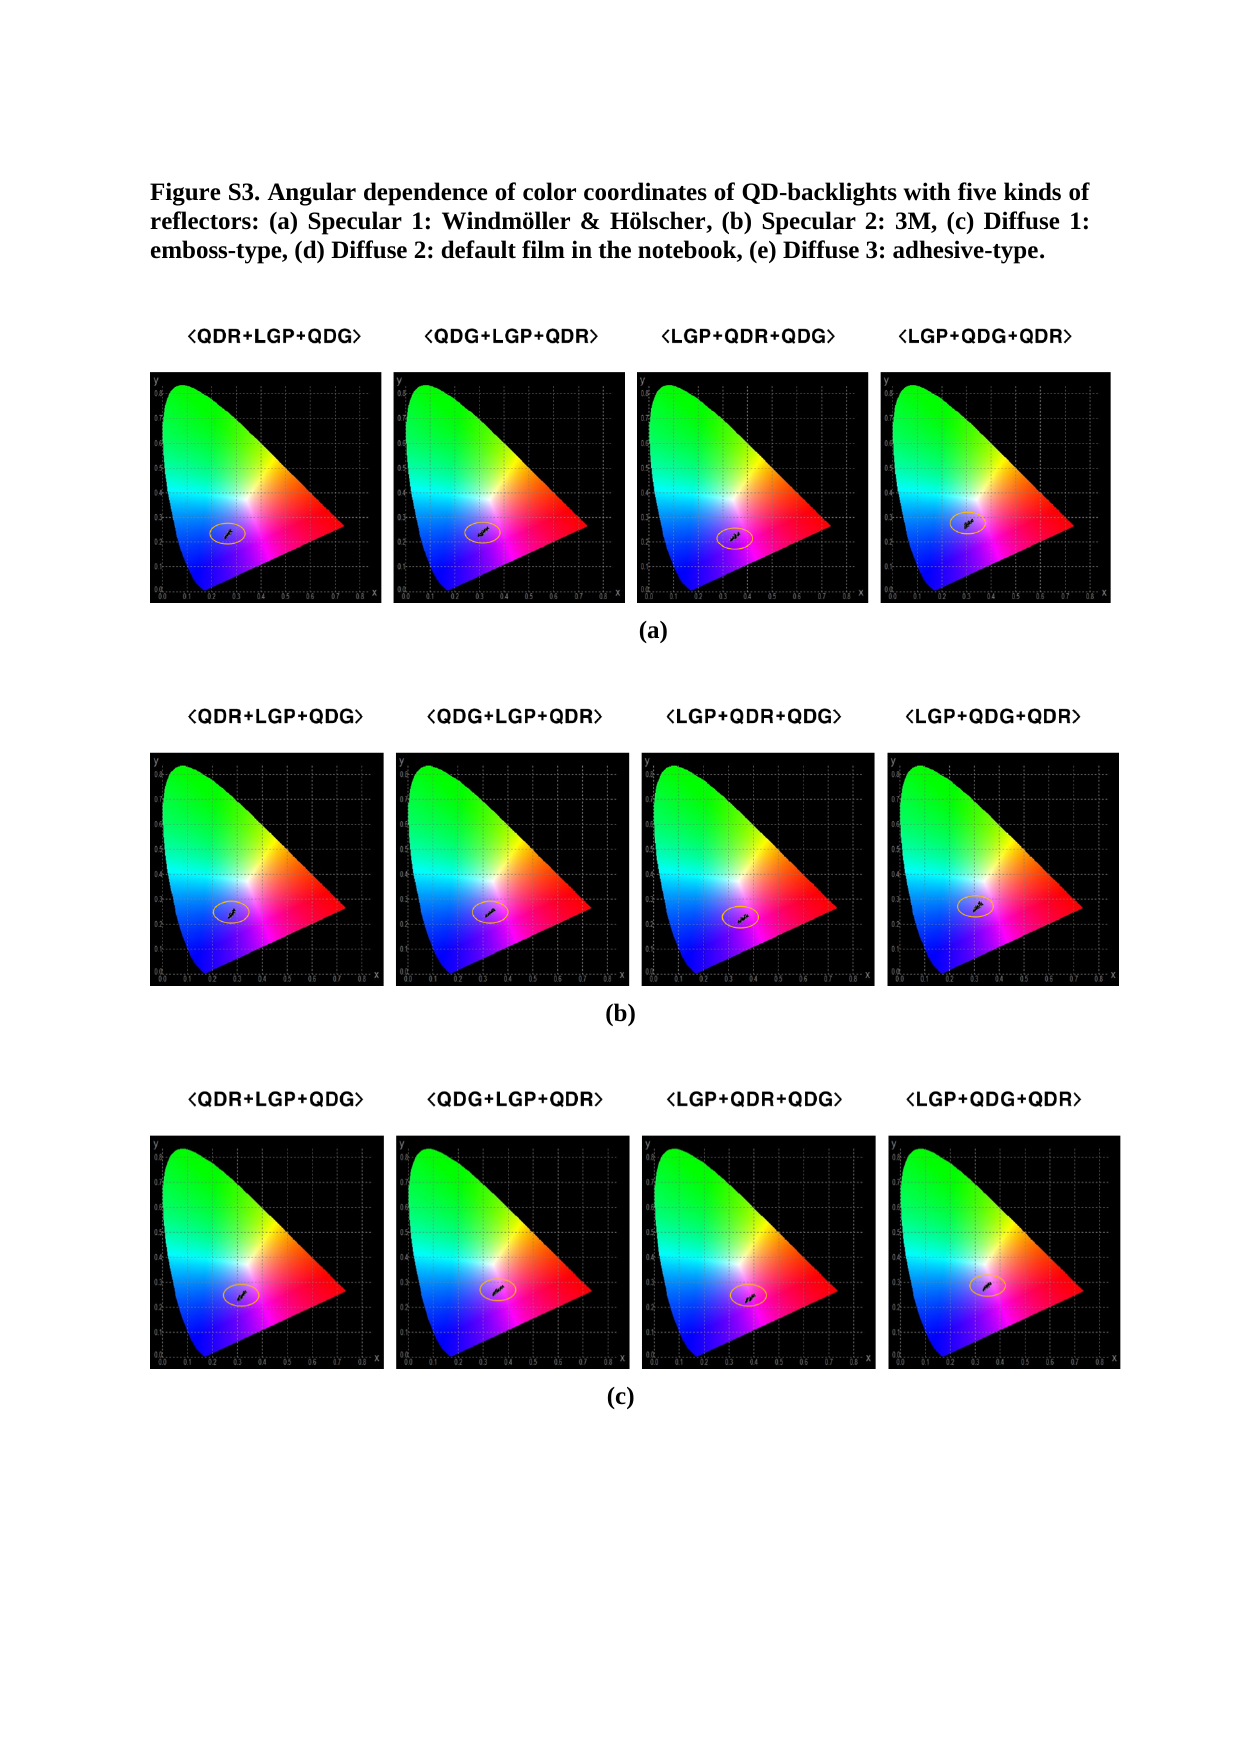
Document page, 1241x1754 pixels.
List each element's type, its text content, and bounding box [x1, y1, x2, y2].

picture [150, 1080, 1121, 1369]
picture [150, 697, 1119, 986]
picture [150, 317, 1111, 603]
subtitle (b) [150, 998, 1091, 1026]
subtitle (c) [150, 1381, 1091, 1409]
subtitle Figure S3. Angular dependence of color coordinates of QD-backlights with five kinds of reflectors: (a) Specular 1: Windmöller & Hölscher, (b) Specular 2: 3M, (c) Diffuse 1: emboss-type, (d) Diffuse 2: default film in the notebook, (e) Diffuse 3: adhesive-type. [150, 177, 1091, 263]
